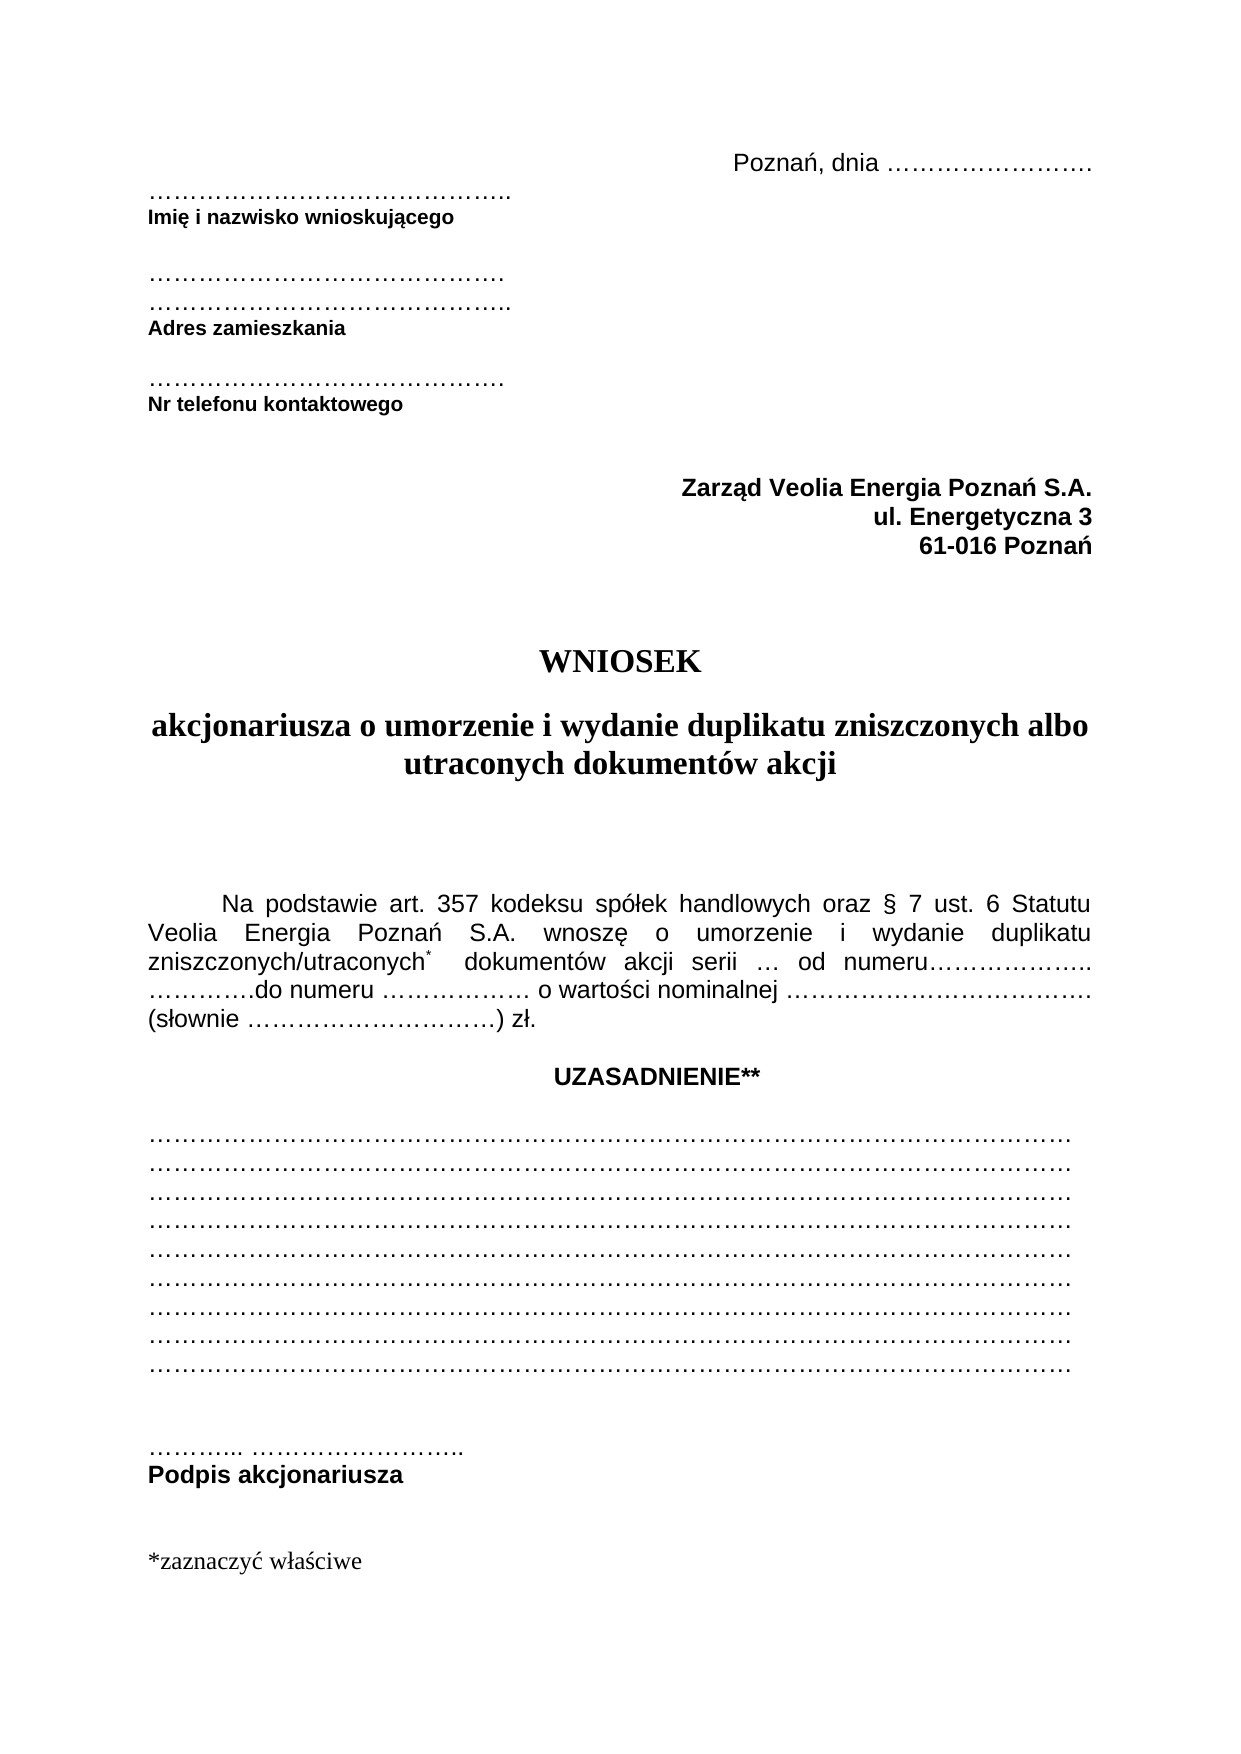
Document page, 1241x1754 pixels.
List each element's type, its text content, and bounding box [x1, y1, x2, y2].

text …………………………………………………………………………………………………………………………………………………………………………………………………… [148, 1320, 1093, 1378]
text ………………………………………………………………………………………………… [148, 1119, 1093, 1148]
text Podpis akcjonariusza [148, 1460, 1093, 1489]
text Nr telefonu kontaktowego [148, 392, 1093, 416]
text akcjonariusza o umorzenie i wydanie duplikatu zniszczonych albo utraconych dokumentów akcji [148, 705, 1093, 781]
text …………………………………………………………………………………………………………………………………………………………………………………………………… [148, 1148, 1093, 1205]
text …………………………………….. [148, 287, 1093, 315]
text Poznań, dnia ……………………. [148, 148, 1093, 176]
text ………………………………………………………………………………………………… [148, 1291, 1093, 1320]
text ……………………………………. [148, 363, 1093, 392]
text …………………………………….. [148, 176, 1093, 205]
text UZASADNIENIE** [148, 1061, 1093, 1090]
text ………………………………………………………………………………………………… [148, 1205, 1093, 1234]
text 61-016 Poznań [148, 531, 1093, 560]
text …………………………………………………………………………………………………………………………………………………………………………………………………… [148, 1234, 1093, 1291]
text *zaznaczyć właściwe [148, 1489, 1093, 1575]
text ……………………………………. [148, 258, 1093, 287]
text Imię i nazwisko wnioskującego [148, 205, 1093, 229]
text ………... …………………….. [148, 1431, 1093, 1460]
text WNIOSEK [148, 641, 1093, 680]
text Adres zamieszkania [148, 315, 1093, 339]
text ul. Energetyczna 3 [148, 502, 1093, 531]
text Na podstawie art. 357 kodeksu spółek handlowych oraz § 7 ust. 6 Statutu Veolia Energia Poznań S.A. wnoszę o umorzenie i wydanie duplikatu zniszczonych/utraconych* dokumentów akcji serii … od numeru………………..………….do numeru ……………… o wartości nominalnej ………………………………. (słownie …………………………) zł. [148, 889, 1093, 1033]
text Zarząd Veolia Energia Poznań S.A. [148, 473, 1093, 502]
